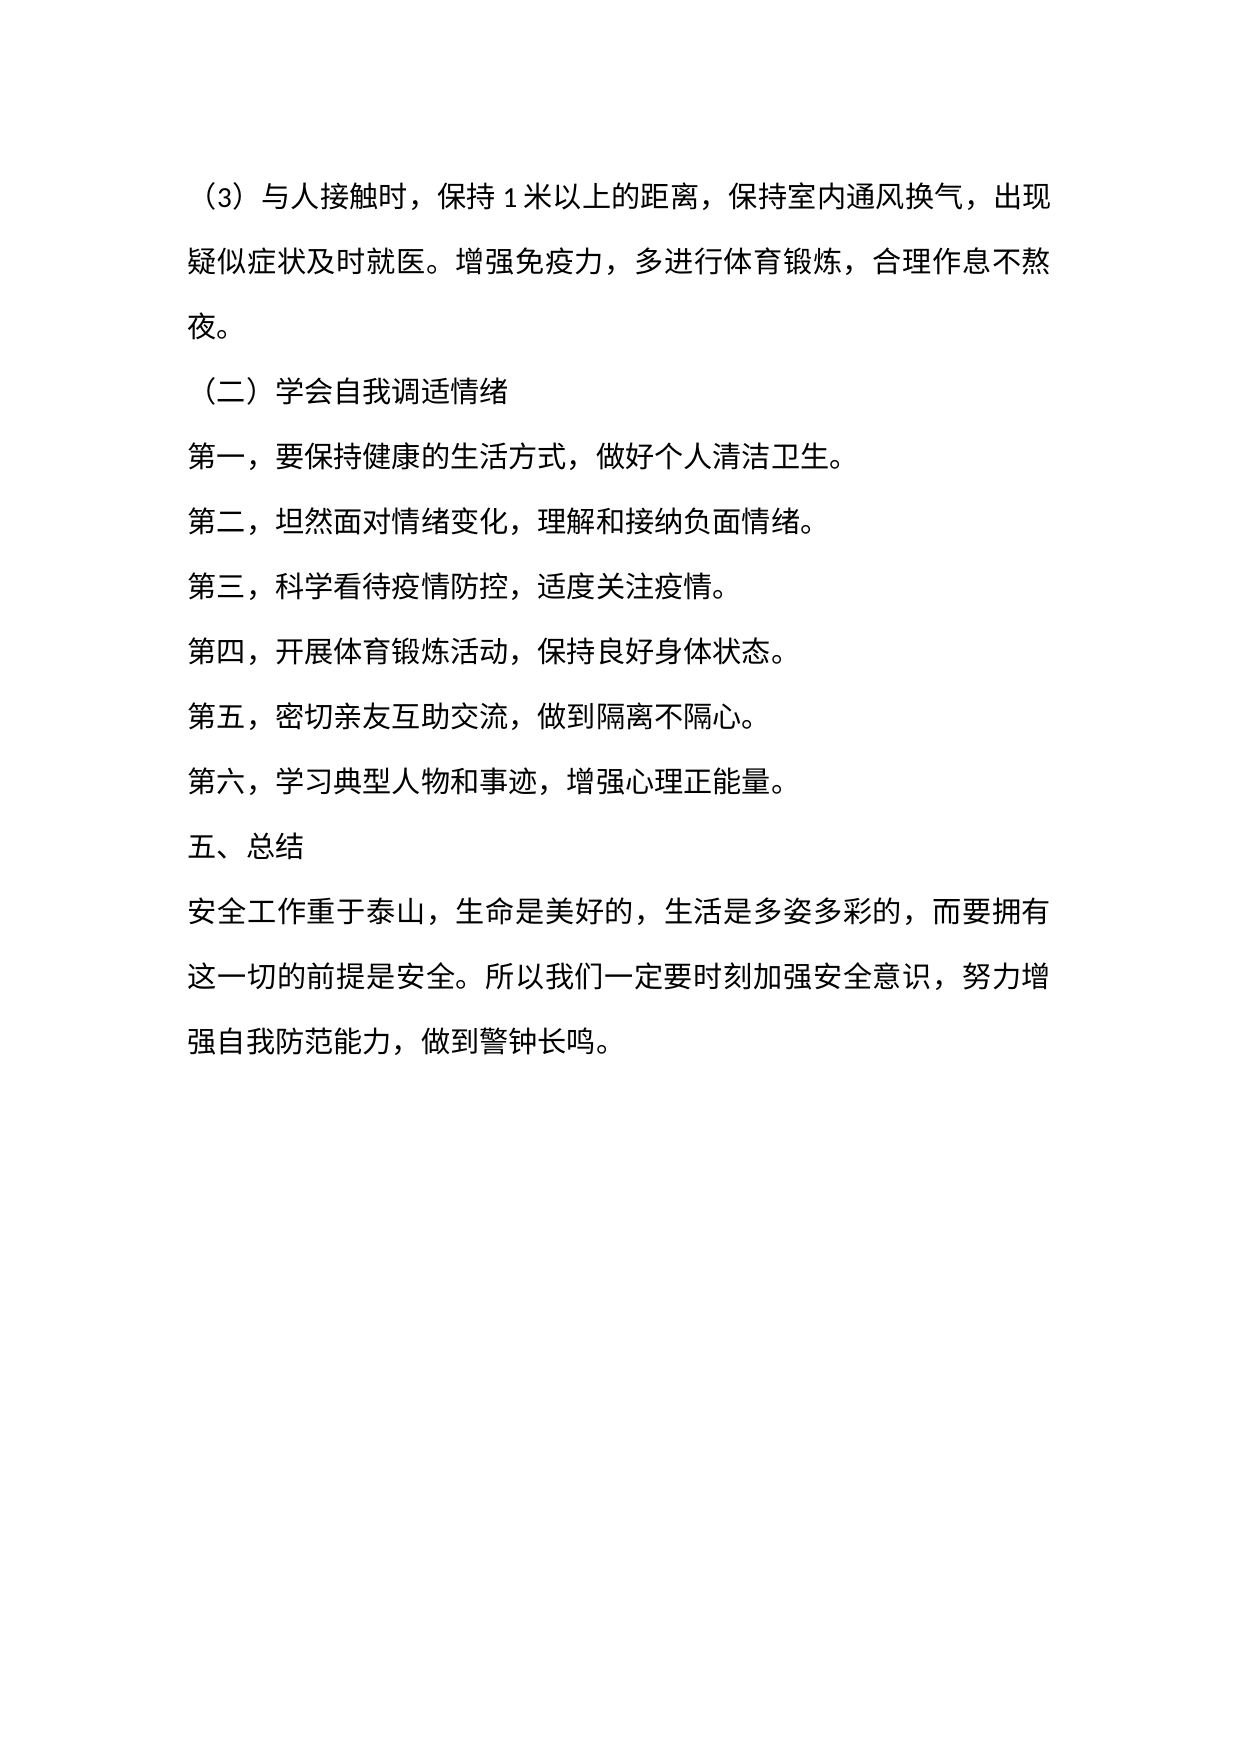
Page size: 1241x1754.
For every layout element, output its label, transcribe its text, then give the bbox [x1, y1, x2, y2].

text 第六，学习典型人物和事迹，增强心理正能量。 [187, 747, 1053, 812]
text 第四，开展体育锻炼活动，保持良好身体状态。 [187, 617, 1053, 682]
text （3）与人接触时，保持1米以上的距离，保持室内通风换气，出现疑似症状及时就医。增强免疫力，多进行体育锻炼，合理作息不熬夜。 [187, 162, 1053, 357]
text 第一，要保持健康的生活方式，做好个人清洁卫生。 [187, 422, 1053, 487]
text 五、总结 [187, 812, 1053, 877]
text （二）学会自我调适情绪 [187, 357, 1053, 422]
text 第二，坦然面对情绪变化，理解和接纳负面情绪。 [187, 487, 1053, 552]
text 第五，密切亲友互助交流，做到隔离不隔心。 [187, 682, 1053, 747]
text 安全工作重于泰山，生命是美好的，生活是多姿多彩的，而要拥有这一切的前提是安全。所以我们一定要时刻加强安全意识，努力增强自我防范能力，做到警钟长鸣。 [187, 877, 1053, 1072]
text 第三，科学看待疫情防控，适度关注疫情。 [187, 552, 1053, 617]
